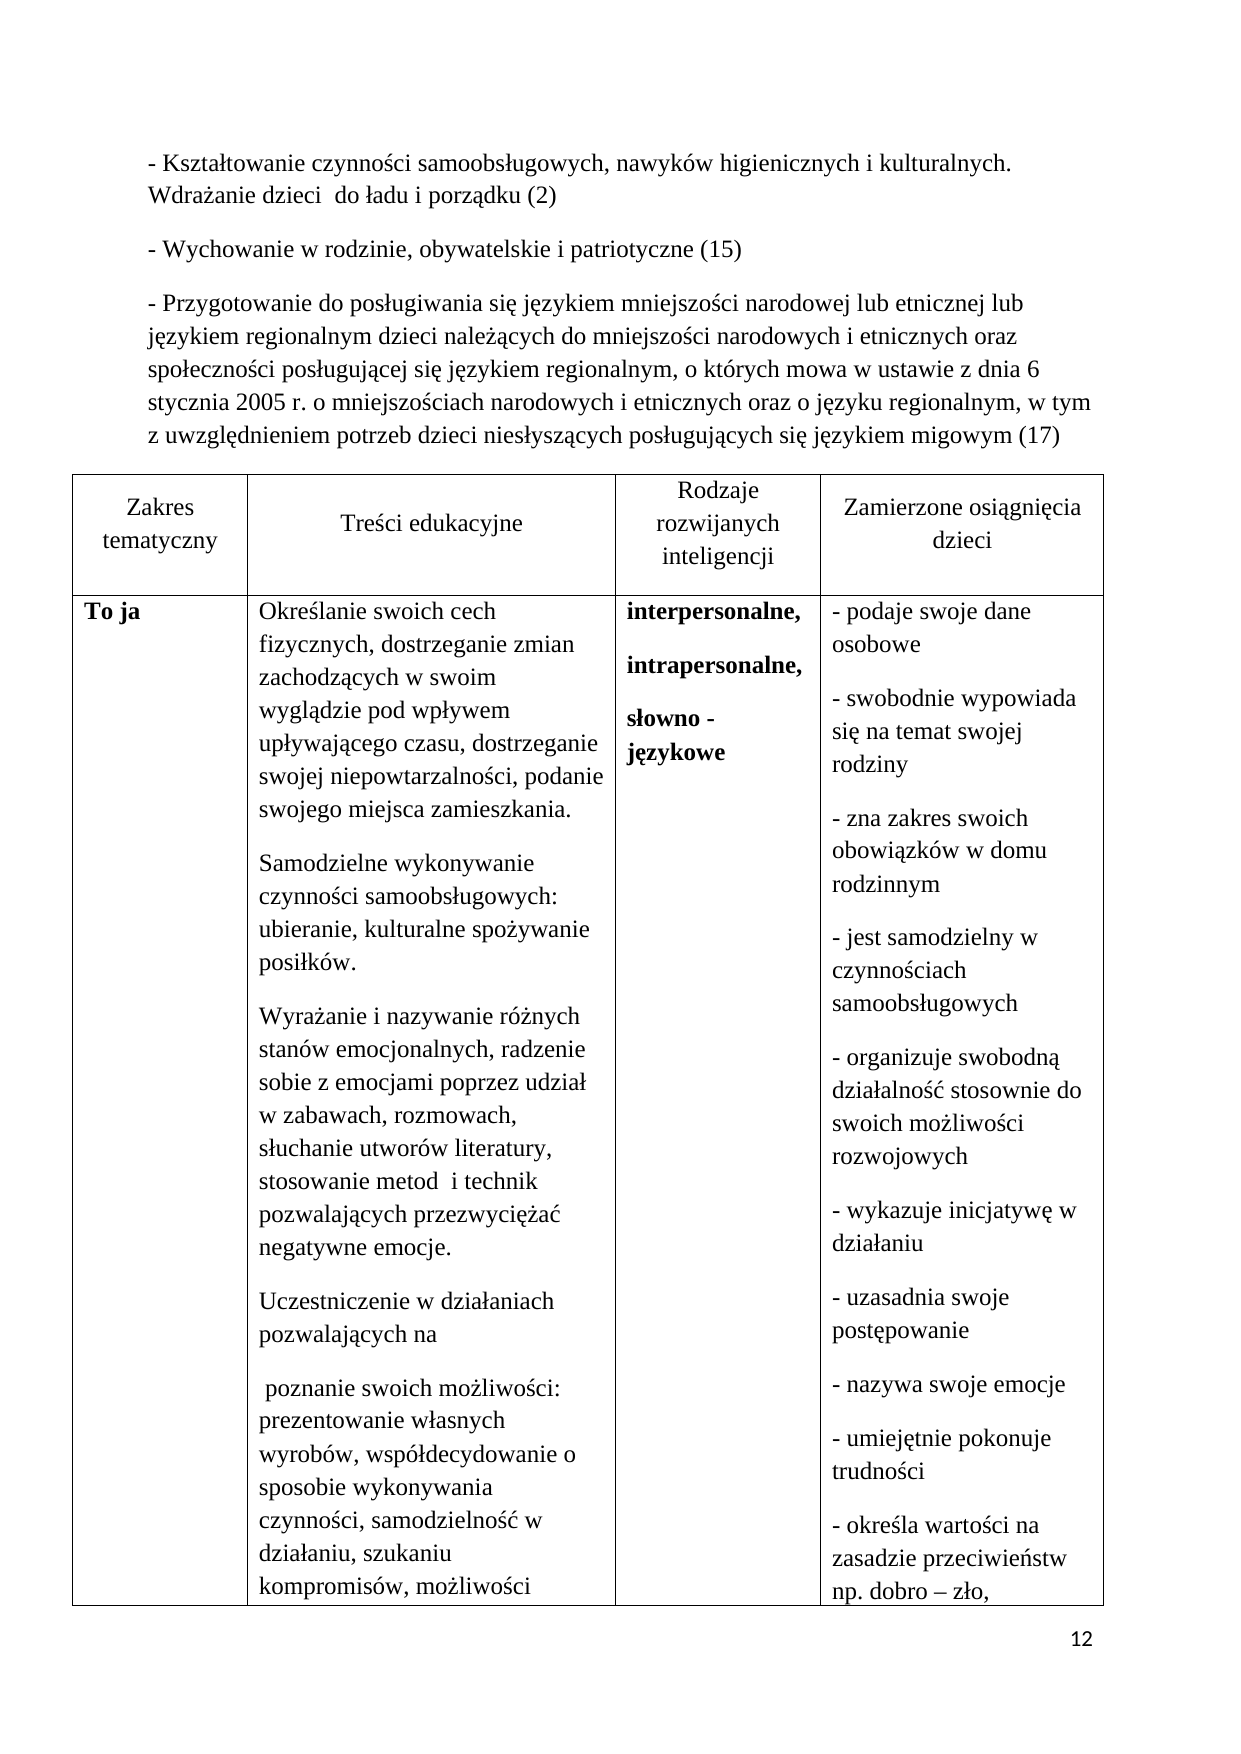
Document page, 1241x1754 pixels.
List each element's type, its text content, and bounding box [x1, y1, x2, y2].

table_header Treści edukacyjne [248, 475, 615, 595]
text - Wychowanie w rodzinie, obywatelskie i patriotyczne (15) [148, 234, 1093, 263]
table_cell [821, 596, 1103, 1604]
table_header Rodzaje rozwijanych inteligencji [616, 475, 820, 595]
text - Kształtowanie czynności samoobsługowych, nawyków higienicznych i kulturalnych. Wdrażanie dzieci do ładu i porządku (2) [148, 148, 1093, 209]
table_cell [616, 596, 820, 1604]
text - Przygotowanie do posługiwania się językiem mniejszości narodowej lub etnicznej lub językiem regionalnym dzieci należących do mniejszości narodowych i etnicznych oraz społeczności posługującej się językiem regionalnym, o których mowa w ustawie z dnia 6 stycznia 2005 r. o mniejszościach narodowych i etnicznych oraz o języku regionalnym, w tym z uwzględnieniem potrzeb dzieci niesłyszących posługujących się językiem migowym (17) [148, 288, 1093, 449]
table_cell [248, 596, 615, 1604]
table_header Zamierzone osiągnięcia dzieci [821, 475, 1103, 595]
table_header Zakres tematyczny [73, 475, 247, 595]
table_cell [73, 596, 247, 1604]
